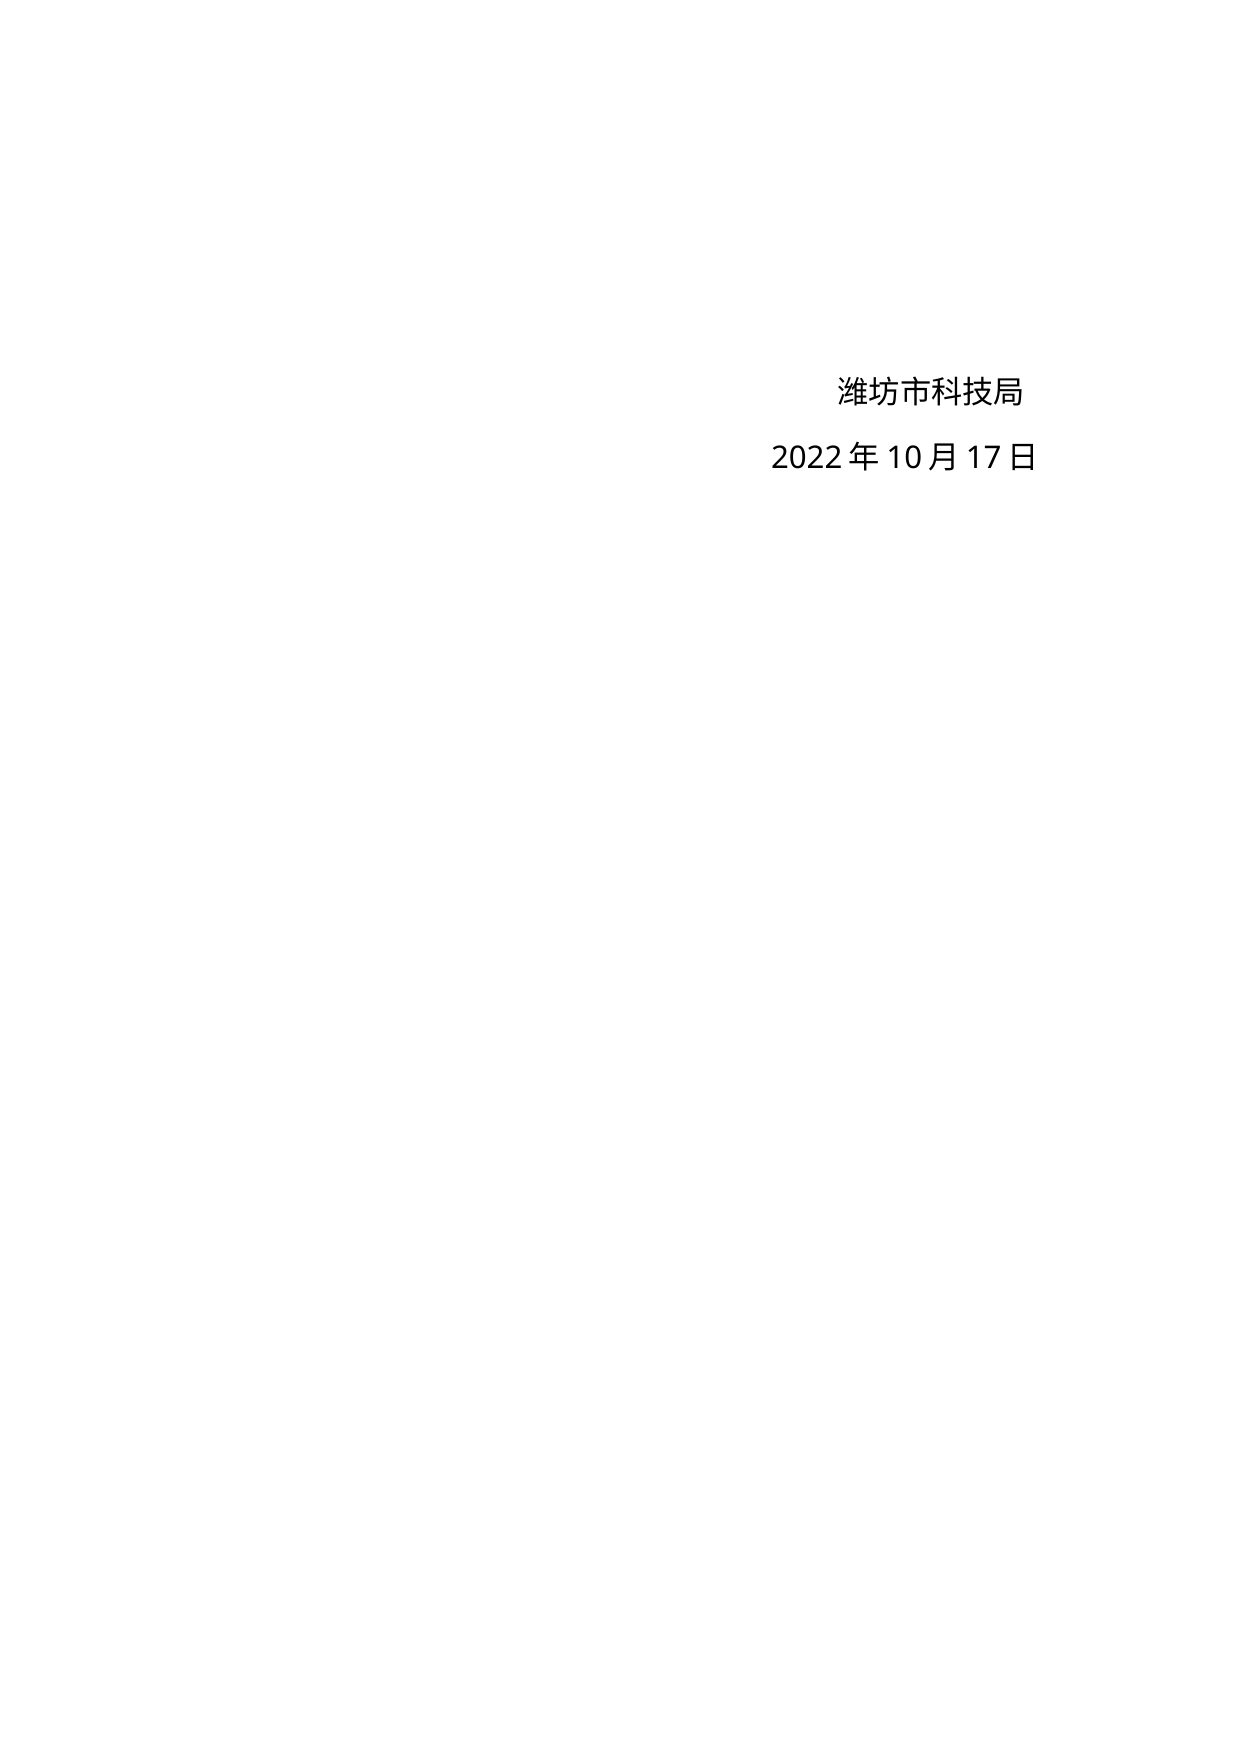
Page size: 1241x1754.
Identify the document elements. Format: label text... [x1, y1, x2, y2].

text 潍坊市科技局 [187, 357, 1053, 422]
text 2022年10月17日 [187, 422, 1053, 487]
